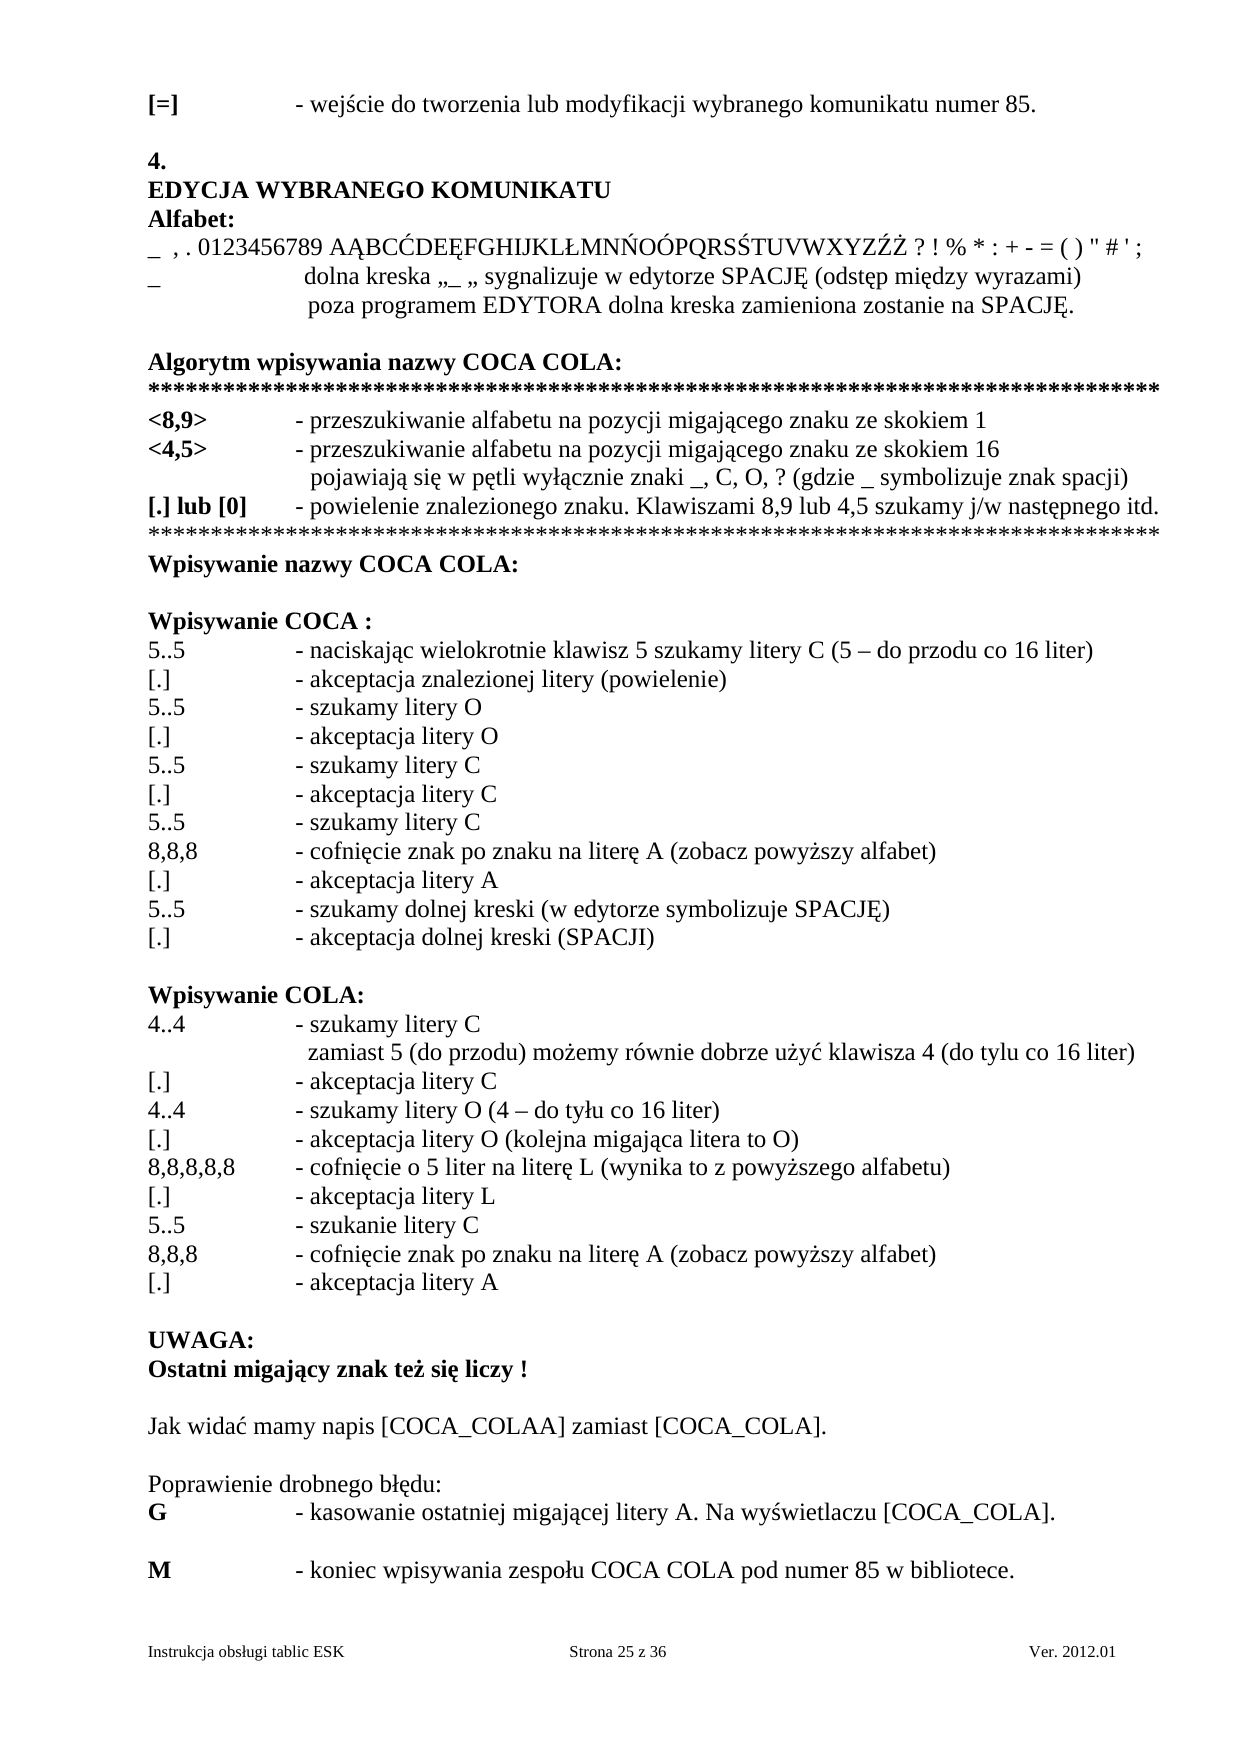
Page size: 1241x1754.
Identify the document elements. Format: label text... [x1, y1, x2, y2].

text Wpisywanie COCA : [148, 606, 1181, 635]
text Alfabet: [148, 204, 1181, 232]
text M - koniec wpisywania zespołu COCA COLA pod numer 85 w bibliotece. [148, 1555, 1181, 1584]
text 8,8,8,8,8 - cofnięcie o 5 liter na literę L (wynika to z powyższego alfabetu) [148, 1152, 1181, 1181]
text 5..5 - szukamy litery C [148, 807, 1181, 836]
text [.] - akceptacja litery C [148, 1066, 1181, 1095]
text 5..5 - szukamy litery C [148, 750, 1181, 779]
text Poprawienie drobnego błędu: [148, 1469, 1181, 1497]
text pojawiają się w pętli wyłącznie znaki _, C, O, ? (gdzie _ symbolizuje znak spacji) [148, 462, 1181, 491]
text 4. [148, 146, 1181, 175]
text 4..4 - szukamy litery O (4 – do tyłu co 16 liter) [148, 1095, 1181, 1124]
text _ , . 0123456789 AĄBCĆDEĘFGHIJKLŁMNŃOÓPQRSŚTUVWXYZŹŻ ? ! % * : + - = ( ) " # ' ; [148, 232, 1181, 261]
text ********************************************************************************* [148, 520, 1181, 549]
text EDYCJA WYBRANEGO KOMUNIKATU [148, 175, 1181, 204]
text [.] - akceptacja litery C [148, 779, 1181, 807]
text poza programem EDYTORA dolna kreska zamieniona zostanie na SPACJĘ. [148, 290, 1181, 319]
text UWAGA: [148, 1325, 1181, 1354]
text [.] lub [0] - powielenie znalezionego znaku. Klawiszami 8,9 lub 4,5 szukamy j/w następnego itd. [148, 491, 1181, 520]
text 5..5 - szukanie litery C [148, 1210, 1181, 1239]
text [.] - akceptacja litery L [148, 1181, 1181, 1210]
text 5..5 - szukamy litery O [148, 692, 1181, 721]
text [.] - akceptacja litery O (kolejna migająca litera to O) [148, 1124, 1181, 1152]
text <4,5> - przeszukiwanie alfabetu na pozycji migającego znaku ze skokiem 16 [148, 434, 1181, 462]
text 8,8,8 - cofnięcie znak po znaku na literę A (zobacz powyższy alfabet) [148, 1239, 1181, 1267]
text Jak widać mamy napis [COCA_COLAA] zamiast [COCA_COLA]. [148, 1411, 1181, 1440]
text [.] - akceptacja dolnej kreski (SPACJI) [148, 922, 1181, 951]
text 5..5 - szukamy dolnej kreski (w edytorze symbolizuje SPACJĘ) [148, 894, 1181, 922]
text [.] - akceptacja litery A [148, 1267, 1181, 1296]
text _ dolna kreska „_ „ sygnalizuje w edytorze SPACJĘ (odstęp między wyrazami) [148, 261, 1181, 290]
text <8,9> - przeszukiwanie alfabetu na pozycji migającego znaku ze skokiem 1 [148, 405, 1181, 434]
text Algorytm wpisywania nazwy COCA COLA: [148, 347, 1181, 376]
text ********************************************************************************* [148, 376, 1181, 405]
text 8,8,8 - cofnięcie znak po znaku na literę A (zobacz powyższy alfabet) [148, 836, 1181, 865]
text [=] - wejście do tworzenia lub modyfikacji wybranego komunikatu numer 85. [148, 89, 1181, 117]
text [.] - akceptacja litery O [148, 721, 1181, 750]
text Wpisywanie nazwy COCA COLA: [148, 549, 1181, 577]
text G - kasowanie ostatniej migającej litery A. Na wyświetlaczu [COCA_COLA]. [148, 1497, 1181, 1526]
text 5..5 - naciskając wielokrotnie klawisz 5 szukamy litery C (5 – do przodu co 16 liter) [148, 635, 1181, 664]
text [.] - akceptacja znalezionej litery (powielenie) [148, 664, 1181, 692]
text [.] - akceptacja litery A [148, 865, 1181, 894]
text Ostatni migający znak też się liczy ! [148, 1354, 1181, 1382]
text zamiast 5 (do przodu) możemy równie dobrze użyć klawisza 4 (do tylu co 16 liter) [221, 1037, 1181, 1066]
text Wpisywanie COLA: [148, 980, 1181, 1009]
text 4..4 - szukamy litery C [148, 1009, 1181, 1037]
